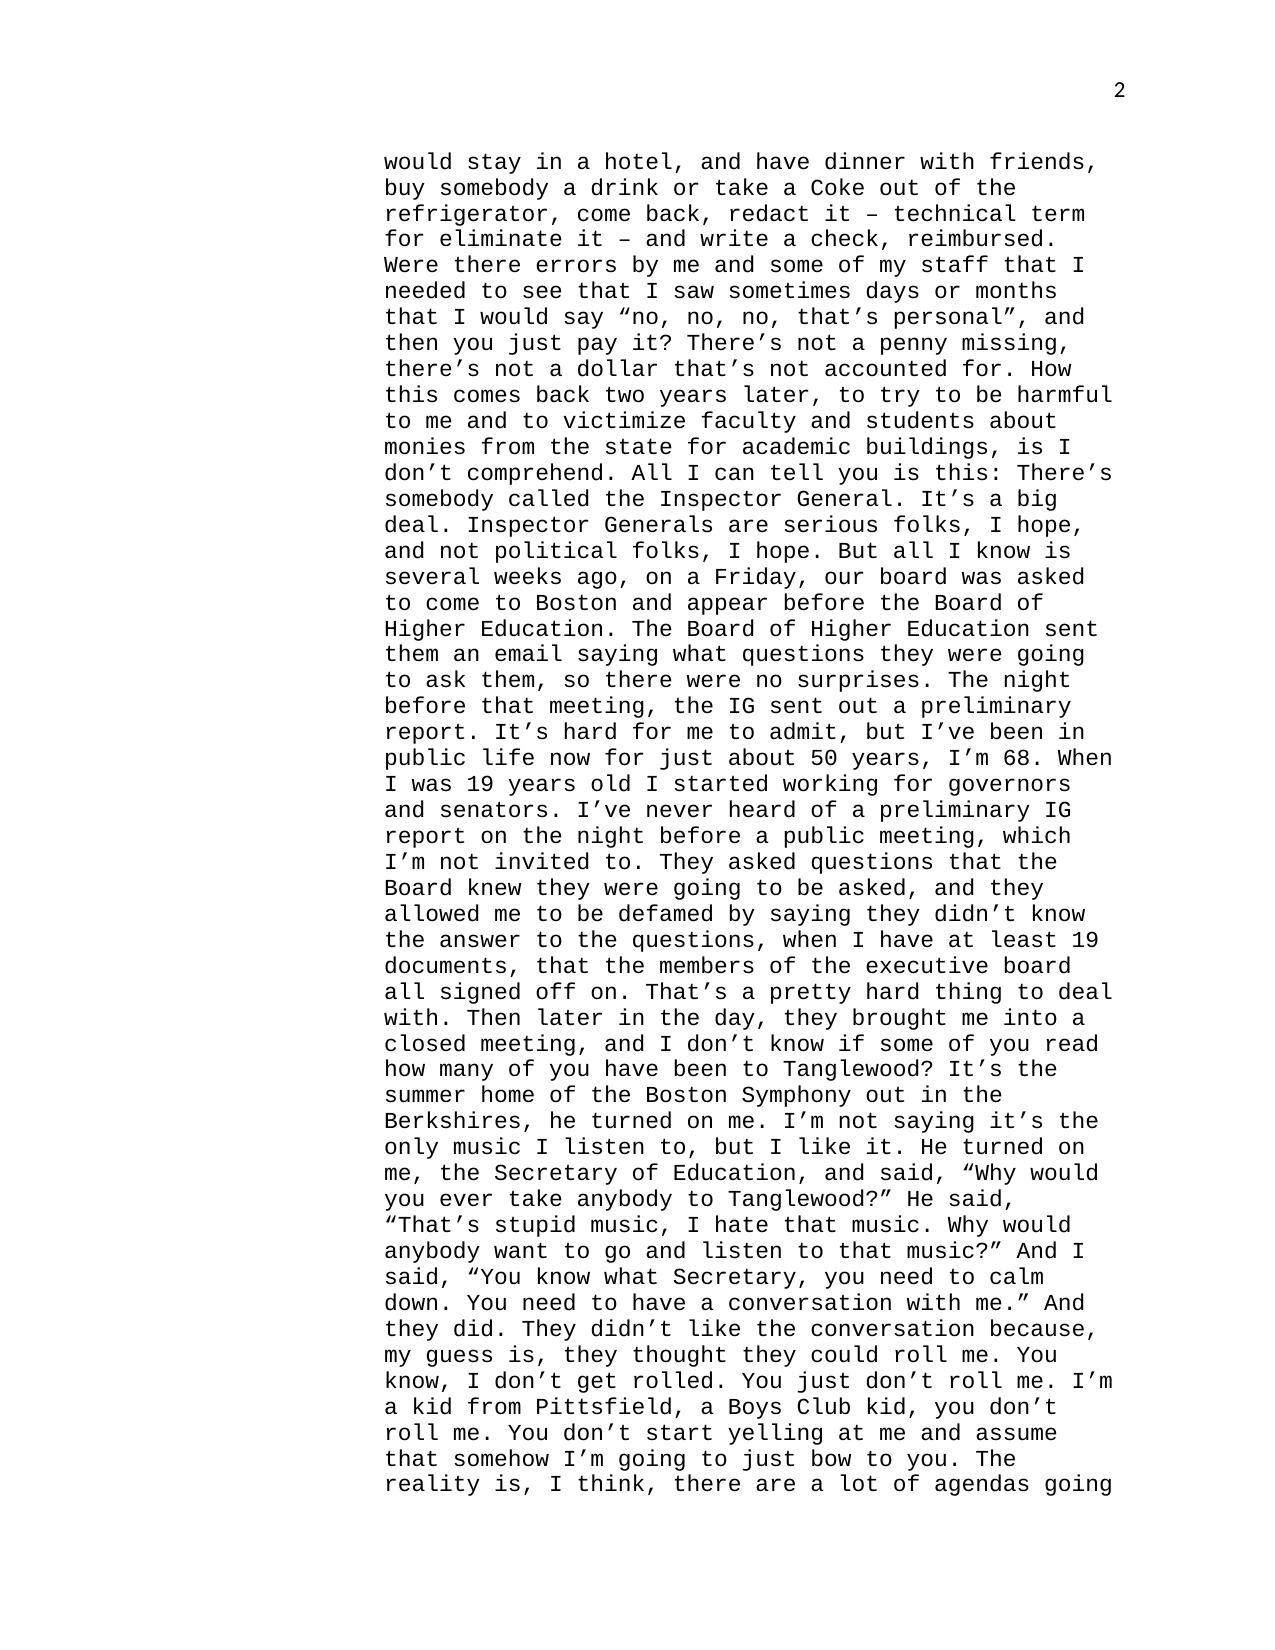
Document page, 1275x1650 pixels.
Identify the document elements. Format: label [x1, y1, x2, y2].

list [346, 150, 1125, 1499]
